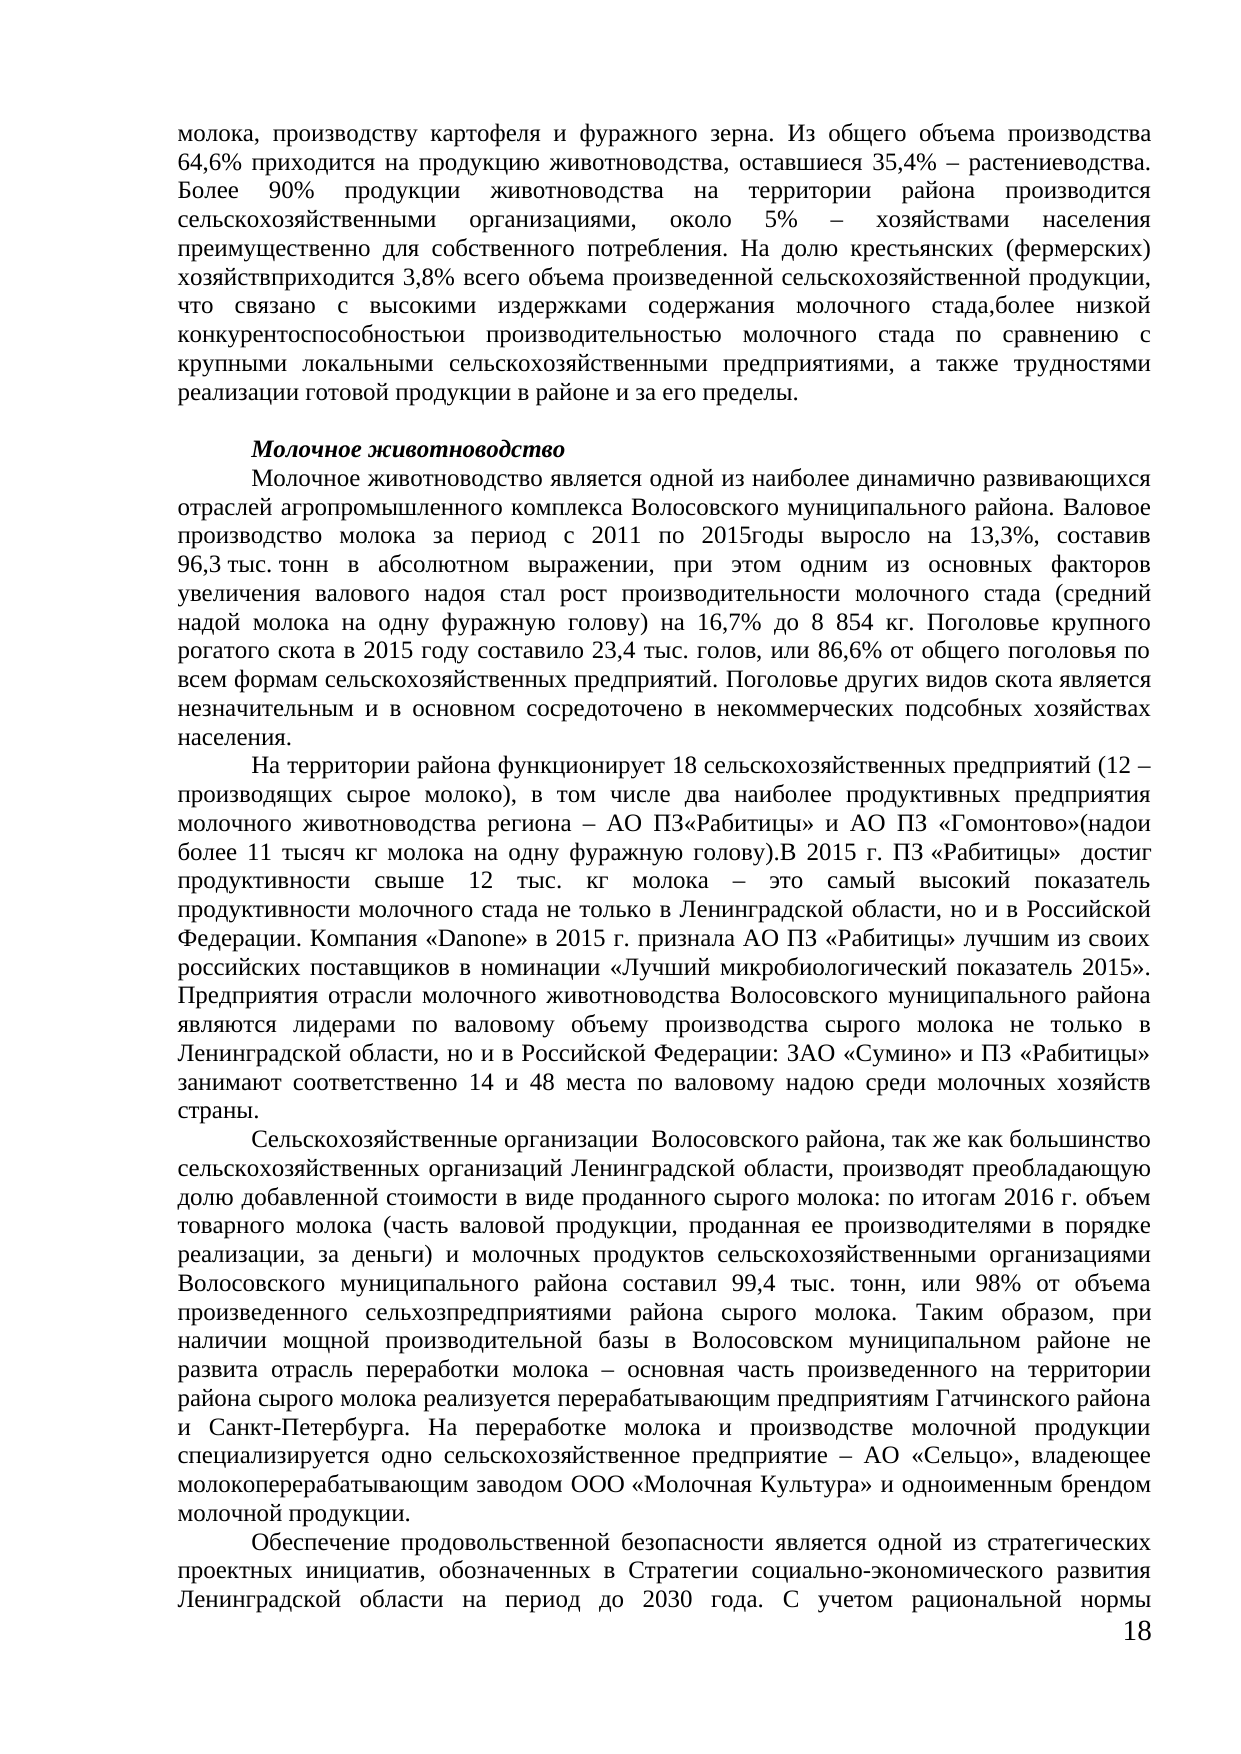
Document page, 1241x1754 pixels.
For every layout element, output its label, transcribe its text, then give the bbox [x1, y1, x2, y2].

text Сельскохозяйственные организации Волосовского района, так же как большинство сельскохозяйственных организаций Ленинградской области, производят преобладающую долю добавленной стоимости в виде проданного сырого молока: по итогам 2016 г. объем товарного молока (часть валовой продукции, проданная ее производителями в порядке реализации, за деньги) и молочных продуктов сельскохозяйственными организациями Волосовского муниципального района составил 99,4 тыс. тонн, или 98% от объема произведенного сельхозпредприятиями района сырого молока. Таким образом, при наличии мощной производительной базы в Волосовском муниципальном районе не развита отрасль переработки молока – основная часть произведенного на территории района сырого молока реализуется перерабатывающим предприятиям Гатчинского района и Санкт-Петербурга. На переработке молока и производстве молочной продукции специализируется одно сельскохозяйственное предприятие – АО «Сельцо», владеющее молокоперерабатывающим заводом ООО «Молочная Культура» и одноименным брендом молочной продукции. [177, 1124, 1152, 1527]
text На территории района функционирует 18 сельскохозяйственных предприятий (12 – производящих сырое молоко), в том числе два наиболее продуктивных предприятия молочного животноводства региона – АО ПЗ«Рабитицы» и АО ПЗ «Гомонтово»(надои более 11 тысяч кг молока на одну фуражную голову).В 2015 г. ПЗ «Рабитицы» достиг продуктивности свыше 12 тыс. кг молока – это самый высокий показатель продуктивности молочного стада не только в Ленинградской области, но и в Российской Федерации. Компания «Danone» в 2015 г. признала АО ПЗ «Рабитицы» лучшим из своих российских поставщиков в номинации «Лучший микробиологический показатель 2015». Предприятия отрасли молочного животноводства Волосовского муниципального района являются лидерами по валовому объему производства сырого молока не только в Ленинградской области, но и в Российской Федерации: ЗАО «Сумино» и ПЗ «Рабитицы» занимают соответственно 14 и 48 места по валовому надою среди молочных хозяйств страны. [177, 751, 1152, 1124]
text Молочное животноводство является одной из наиболее динамично развивающихся отраслей агропромышленного комплекса Волосовского муниципального района. Валовое производство молока за период с 2011 по 2015годы выросло на 13,3%, составив 96,3 тыс. тонн в абсолютном выражении, при этом одним из основных факторов увеличения валового надоя стал рост производительности молочного стада (средний надой молока на одну фуражную голову) на 16,7% до 8 854 кг. Поголовье крупного рогатого скота в 2015 году составило 23,4 тыс. голов, или 86,6% от общего поголовья по всем формам сельскохозяйственных предприятий. Поголовье других видов скота является незначительным и в основном сосредоточено в некоммерческих подсобных хозяйствах населения. [177, 463, 1152, 751]
text Молочное животноводство [177, 434, 1152, 463]
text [177, 1527, 1152, 1613]
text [177, 118, 1152, 406]
